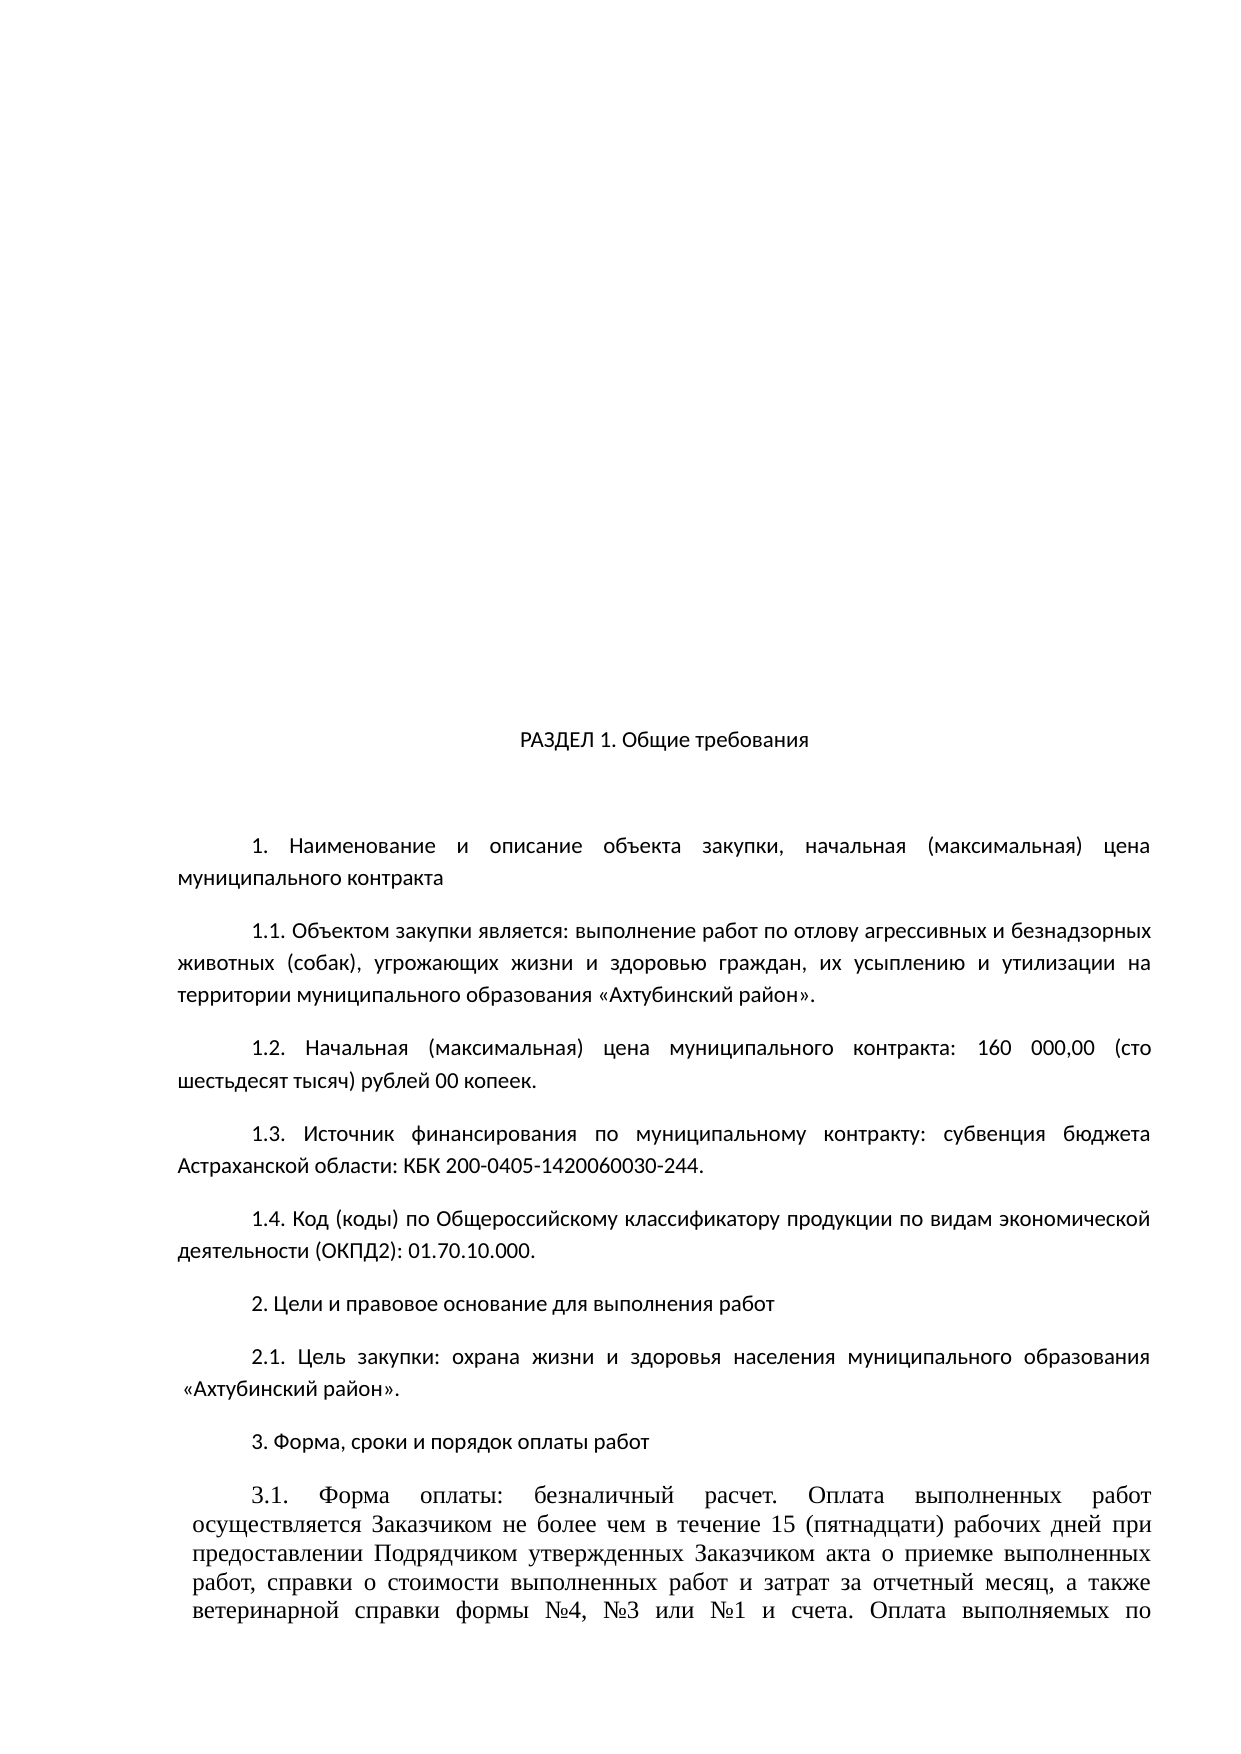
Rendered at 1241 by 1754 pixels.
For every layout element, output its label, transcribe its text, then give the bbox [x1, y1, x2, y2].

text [192, 1480, 1152, 1624]
text 3. Форма, сроки и порядок оплаты работ [177, 1427, 1152, 1455]
text 1. Наименование и описание объекта закупки, начальная (максимальная) цена муниципального контракта [177, 831, 1152, 891]
text 2. Цели и правовое основание для выполнения работ [177, 1289, 1152, 1317]
text 1.4. Код (коды) по Общероссийскому классификатору продукции по видам экономической деятельности (ОКПД2): 01.70.10.000. [177, 1204, 1152, 1264]
text 1.2. Начальная (максимальная) цена муниципального контракта: 160 000,00 (сто шестьдесят тысяч) рублей 00 копеек. [177, 1033, 1152, 1094]
text 2.1. Цель закупки: охрана жизни и здоровья населения муниципального образования «Ахтубинский район». [182, 1342, 1152, 1402]
text 1.1. Объектом закупки является: выполнение работ по отлову агрессивных и безнадзорных животных (собак), угрожающих жизни и здоровью граждан, их усыплению и утилизации на территории муниципального образования «Ахтубинский район». [177, 916, 1152, 1008]
text 1.3. Источник финансирования по муниципальному контракту: субвенция бюджета Астраханской области: КБК 200-0405-1420060030-244. [177, 1119, 1152, 1179]
text РАЗДЕЛ 1. Общие требования [177, 725, 1152, 753]
